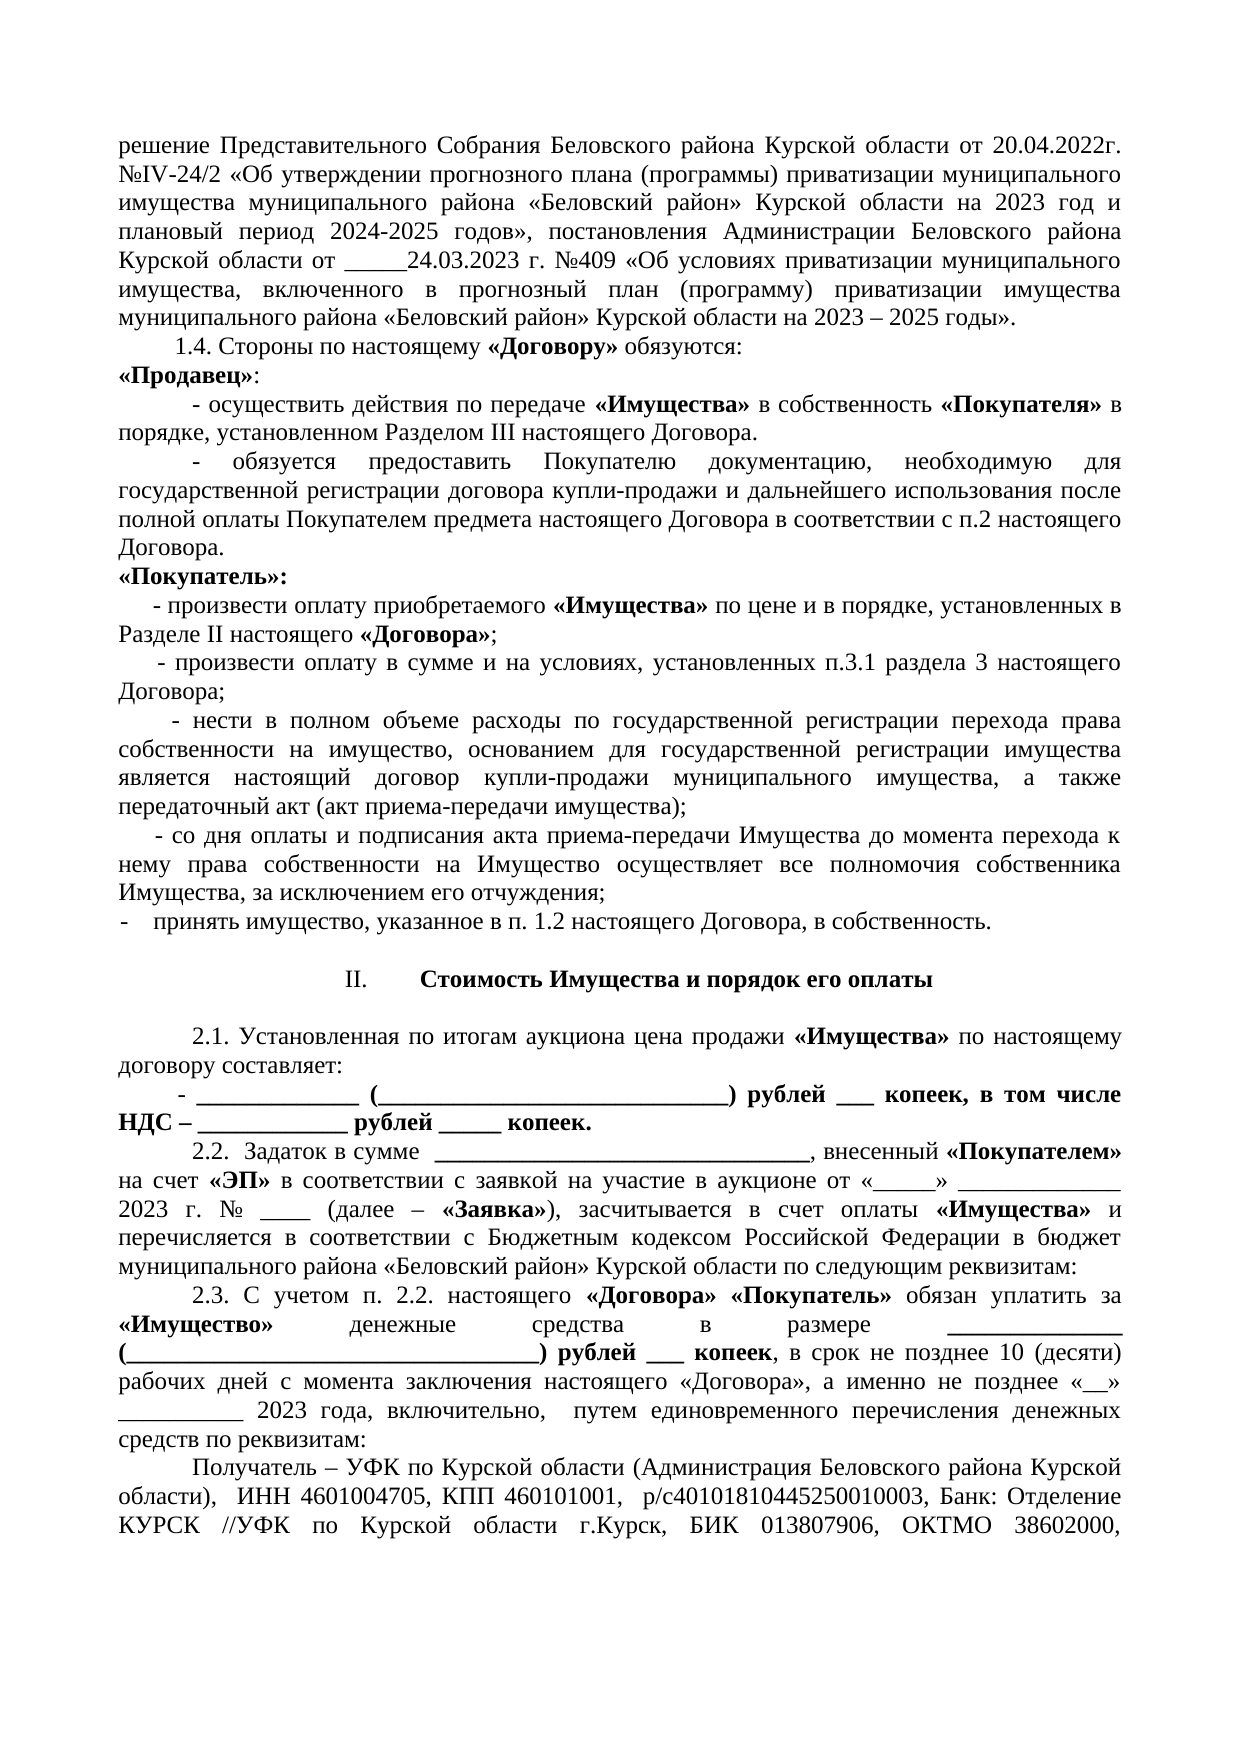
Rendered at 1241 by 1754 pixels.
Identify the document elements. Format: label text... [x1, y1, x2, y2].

text 2.1. Установленная по итогам аукциона цена продажи «Имущества» по настоящему договору составляет: [118, 1021, 1122, 1079]
text - _____________ (____________________________) рублей ___ копеек, в том числе НДС – ____________ рублей _____ копеек. [118, 1079, 1122, 1136]
text «Продавец»: [118, 360, 1122, 389]
list Стоимость Имущества и порядок его оплаты [156, 964, 1122, 992]
text «Покупатель»: [118, 561, 1122, 590]
text 2.3. С учетом п. 2.2. настоящего «Договора» «Покупатель» обязан уплатить за «Имущество» денежные средства в размере ______________ (_________________________________) рублей ___ копеек, в срок не позднее 10 (десяти) рабочих дней с момента заключения настоящего «Договора», а именно не позднее «__» __________ 2023 года, включительно, путем единовременного перечисления денежных средств по реквизитам: [118, 1280, 1122, 1452]
text - произвести оплату приобретаемого «Имущества» по цене и в порядке, установленных в Разделе II настоящего «Договора»; [99, 590, 1122, 647]
text - нести в полном объеме расходы по государственной регистрации перехода права собственности на имущество, основанием для государственной регистрации имущества является настоящий договор купли-продажи муниципального имущества, а также передаточный акт (акт приема-передачи имущества); [118, 705, 1122, 820]
text - осуществить действия по передаче «Имущества» в собственность «Покупателя» в порядке, установленном Разделом III настоящего Договора. [118, 389, 1122, 446]
text - принять имущество, указанное в п. 1.2 настоящего Договора, в собственность. [118, 906, 1122, 935]
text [118, 130, 1122, 331]
text - обязуется предоставить Покупателю документацию, необходимую для государственной регистрации договора купли-продажи и дальнейшего использования после полной оплаты Покупателем предмета настоящего Договора в соответствии с п.2 настоящего Договора. [118, 446, 1122, 561]
text 2.2. Задаток в сумме ______________________________, внесенный «Покупателем» на счет «ЭП» в соответствии с заявкой на участие в аукционе от «_____» _____________ 2023 г. № ____ (далее – «Заявка»), засчитывается в счет оплаты «Имущества» и перечисляется в соответствии с Бюджетным кодексом Российской Федерации в бюджет муниципального района «Беловский район» Курской области по следующим реквизитам: [118, 1136, 1122, 1280]
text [118, 1452, 1122, 1539]
text - со дня оплаты и подписания акта приема-передачи Имущества до момента перехода к нему права собственности на Имущество осуществляет все полномочия собственника Имущества, за исключением его отчуждения; [118, 820, 1122, 906]
text 1.4. Стороны по настоящему «Договору» обязуются: [118, 331, 1122, 360]
text - произвести оплату в сумме и на условиях, установленных п.3.1 раздела 3 настоящего Договора; [118, 647, 1122, 705]
